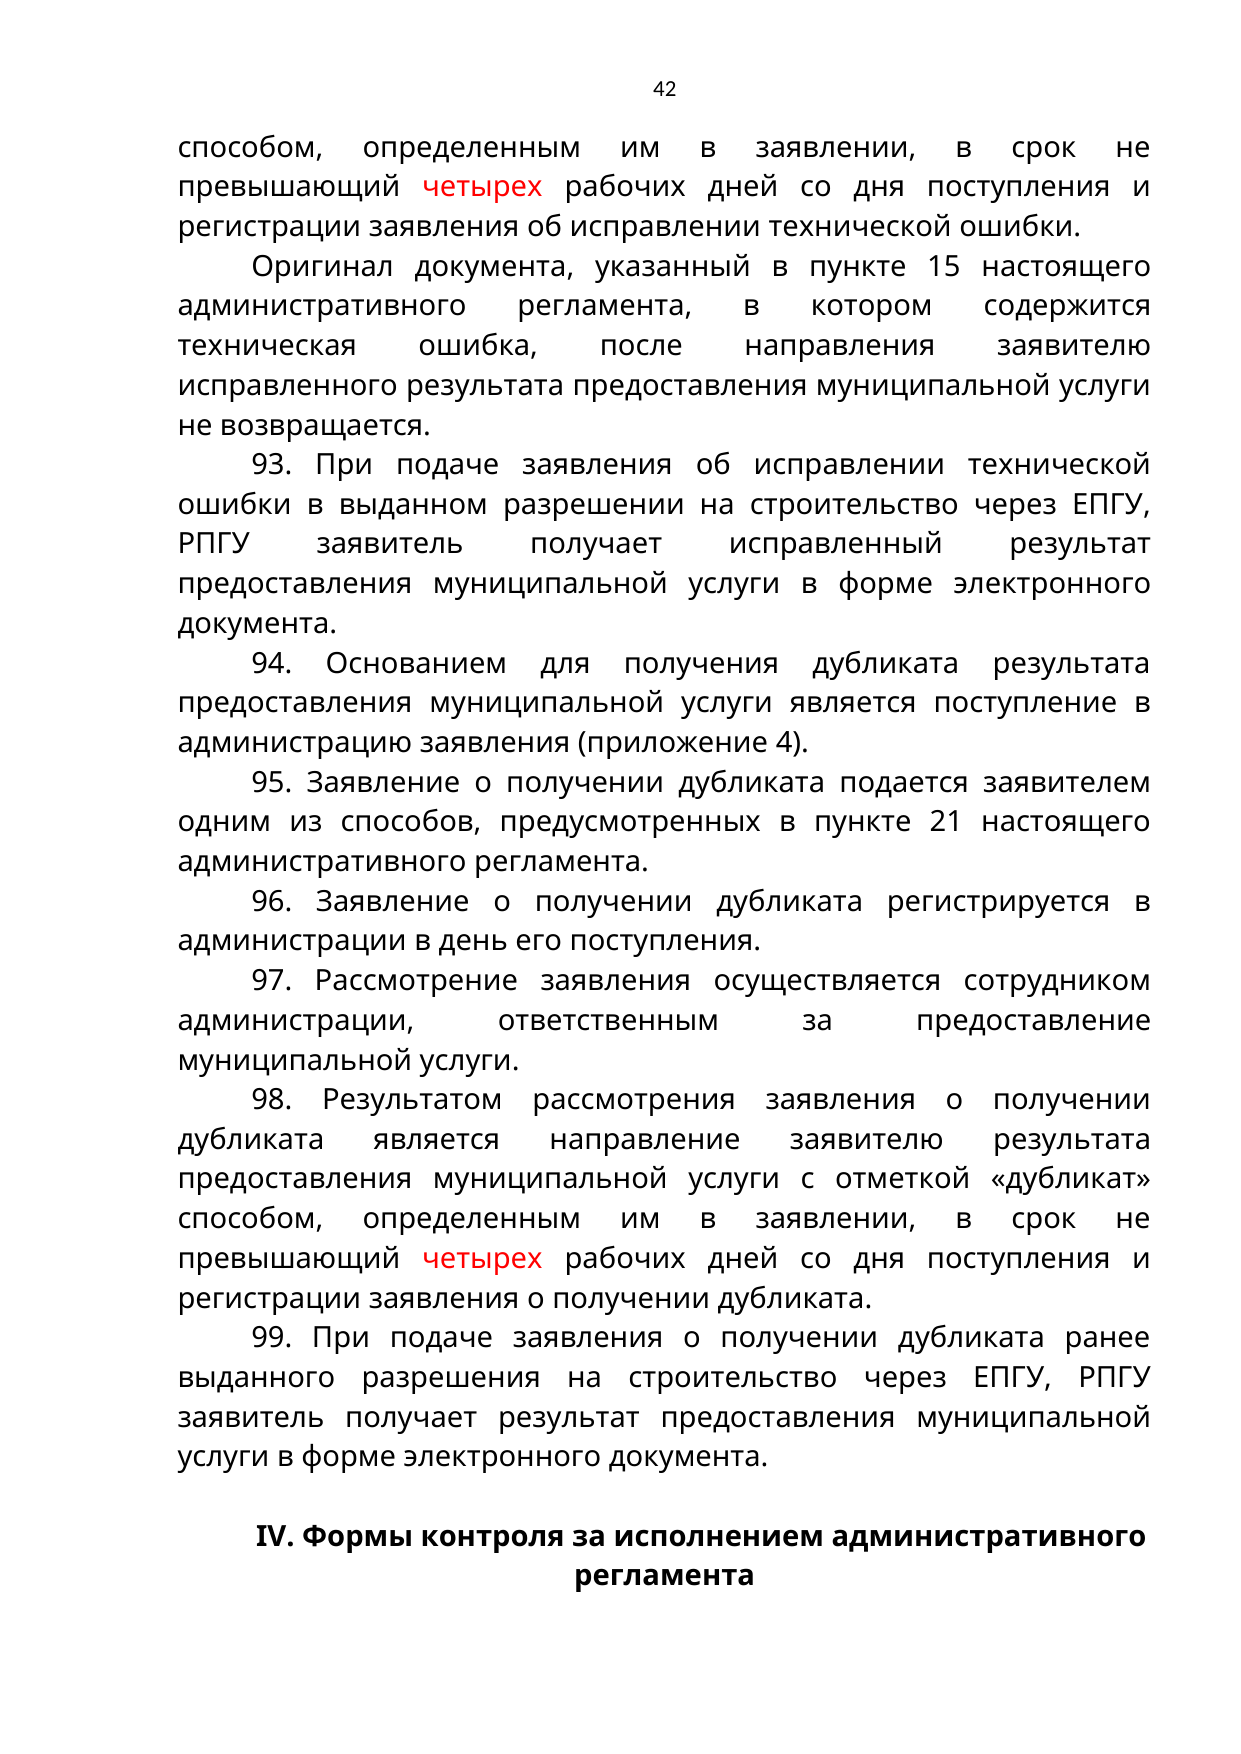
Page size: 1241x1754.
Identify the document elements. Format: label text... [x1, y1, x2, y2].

text 94. Основанием для получения дубликата результата предоставления муниципальной услуги является поступление в администрацию заявления (приложение 4). [177, 642, 1152, 761]
text 96. Заявление о получении дубликата регистрируется в администрации в день его поступления. [177, 880, 1152, 959]
text 95. Заявление о получении дубликата подается заявителем одним из способов, предусмотренных в пункте 21 настоящего административного регламента. [177, 761, 1152, 880]
text 97. Рассмотрение заявления осуществляется сотрудником администрации, ответственным за предоставление муниципальной услуги. [177, 959, 1152, 1078]
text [177, 126, 1152, 245]
text Оригинал документа, указанный в пункте 15 настоящего административного регламента, в котором содержится техническая ошибка, после направления заявителю исправленного результата предоставления муниципальной услуги не возвращается. [177, 245, 1152, 443]
text 93. При подаче заявления об исправлении технической ошибки в выданном разрешении на строительство через ЕПГУ, РПГУ заявитель получает исправленный результат предоставления муниципальной услуги в форме электронного документа. [177, 443, 1152, 642]
text 98. Результатом рассмотрения заявления о получении дубликата является направление заявителю результата предоставления муниципальной услуги с отметкой «дубликат» способом, определенным им в заявлении, в срок не превышающий четырех рабочих дней со дня поступления и регистрации заявления о получении дубликата. [177, 1078, 1152, 1317]
text IV. Формы контроля за исполнением административного регламента [177, 1515, 1152, 1594]
text 99. При подаче заявления о получении дубликата ранее выданного разрешения на строительство через ЕПГУ, РПГУ заявитель получает результат предоставления муниципальной услуги в форме электронного документа. [177, 1317, 1152, 1475]
